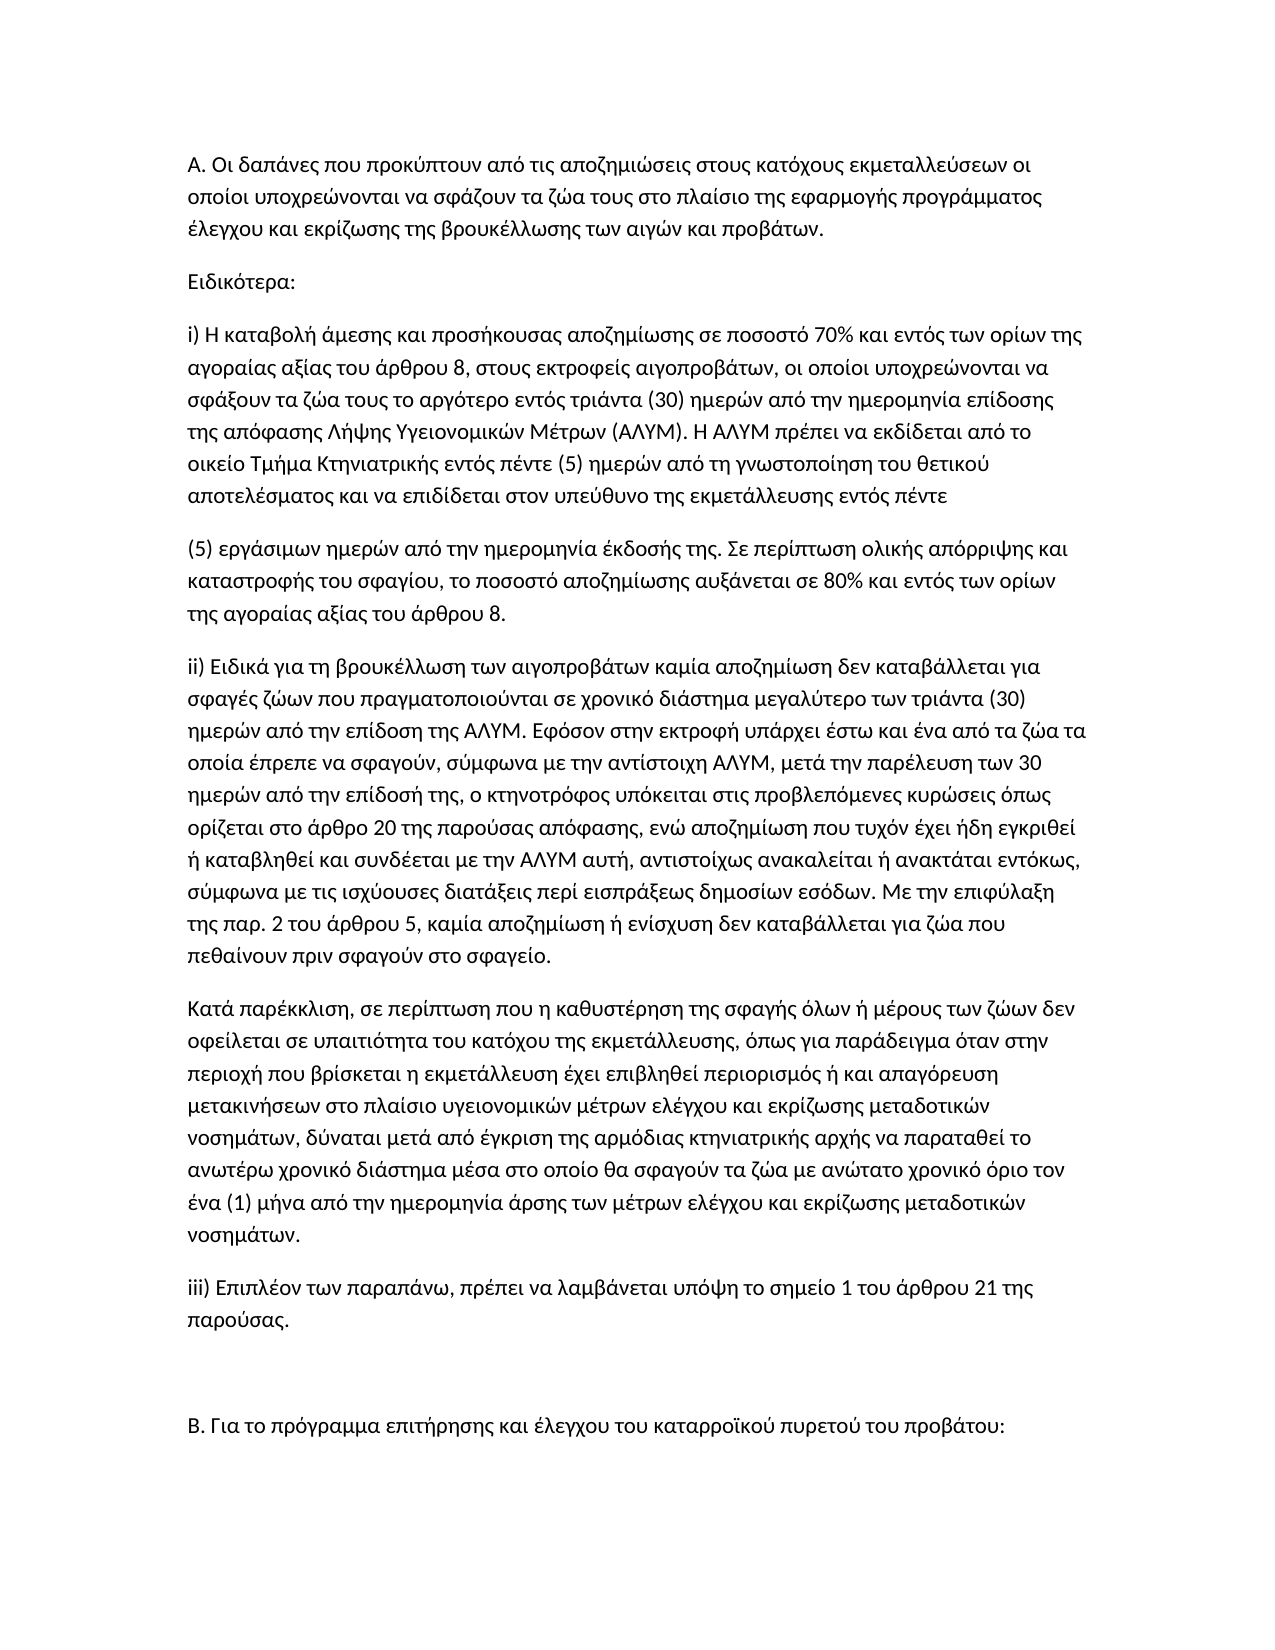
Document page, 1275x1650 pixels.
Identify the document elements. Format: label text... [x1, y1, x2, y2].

text Β. Για το πρόγραμμα επιτήρησης και έλεγχου του καταρροϊκού πυρετού του προβάτου: [187, 1411, 1087, 1439]
text iii) Επιπλέον των παραπάνω, πρέπει να λαμβάνεται υπόψη το σημείο 1 του άρθρου 21 της παρούσας. [187, 1273, 1087, 1333]
text (5) εργάσιμων ημερών από την ημερομηνία έκδοσής της. Σε περίπτωση ολικής απόρριψης και καταστροφής του σφαγίου, το ποσοστό αποζημίωσης αυξάνεται σε 80% και εντός των ορίων της αγοραίας αξίας του άρθρου 8. [187, 534, 1087, 627]
text Α. Οι δαπάνες που προκύπτουν από τις αποζημιώσεις στους κατόχους εκμεταλλεύσεων οι οποίοι υποχρεώνονται να σφάζουν τα ζώα τους στο πλαίσιο της εφαρμογής προγράμματος έλεγχου και εκρίζωσης της βρουκέλλωσης των αιγών και προβάτων. [187, 150, 1087, 242]
text i) Η καταβολή άμεσης και προσήκουσας αποζημίωσης σε ποσοστό 70% και εντός των ορίων της αγοραίας αξίας του άρθρου 8, στους εκτροφείς αιγοπροβάτων, οι οποίοι υποχρεώνονται να σφάξουν τα ζώα τους το αργότερο εντός τριάντα (30) ημερών από την ημερομηνία επίδοσης της απόφασης Λήψης Υγειονομικών Μέτρων (ΑΛΥΜ). Η ΑΛΥΜ πρέπει να εκδίδεται από το οικείο Τμήμα Κτηνιατρικής εντός πέντε (5) ημερών από τη γνωστοποίηση του θετικού αποτελέσματος και να επιδίδεται στον υπεύθυνο της εκμετάλλευσης εντός πέντε [187, 320, 1087, 509]
text ii) Ειδικά για τη βρουκέλλωση των αιγοπροβάτων καμία αποζημίωση δεν καταβάλλεται για σφαγές ζώων που πραγματοποιούνται σε χρονικό διάστημα μεγαλύτερο των τριάντα (30) ημερών από την επίδοση της ΑΛΥΜ. Εφόσον στην εκτροφή υπάρχει έστω και ένα από τα ζώα τα οποία έπρεπε να σφαγούν, σύμφωνα με την αντίστοιχη ΑΛΥΜ, μετά την παρέλευση των 30 ημερών από την επίδοσή της, ο κτηνοτρόφος υπόκειται στις προβλεπόμενες κυρώσεις όπως ορίζεται στο άρθρο 20 της παρούσας απόφασης, ενώ αποζημίωση που τυχόν έχει ήδη εγκριθεί ή καταβληθεί και συνδέεται με την ΑΛΥΜ αυτή, αντιστοίχως ανακαλείται ή ανακτάται εντόκως, σύμφωνα με τις ισχύουσες διατάξεις περί εισπράξεως δημοσίων εσόδων. Με την επιφύλαξη της παρ. 2 του άρθρου 5, καμία αποζημίωση ή ενίσχυση δεν καταβάλλεται για ζώα που πεθαίνουν πριν σφαγούν στο σφαγείο. [187, 652, 1087, 969]
text Κατά παρέκκλιση, σε περίπτωση που η καθυστέρηση της σφαγής όλων ή μέρους των ζώων δεν οφείλεται σε υπαιτιότητα του κατόχου της εκμετάλλευσης, όπως για παράδειγμα όταν στην περιοχή που βρίσκεται η εκμετάλλευση έχει επιβληθεί περιορισμός ή και απαγόρευση μετακινήσεων στο πλαίσιο υγειονομικών μέτρων ελέγχου και εκρίζωσης μεταδοτικών νοσημάτων, δύναται μετά από έγκριση της αρμόδιας κτηνιατρικής αρχής να παραταθεί το ανωτέρω χρονικό διάστημα μέσα στο οποίο θα σφαγούν τα ζώα με ανώτατο χρονικό όριο τον ένα (1) μήνα από την ημερομηνία άρσης των μέτρων ελέγχου και εκρίζωσης μεταδοτικών νοσημάτων. [187, 994, 1087, 1248]
text Ειδικότερα: [187, 267, 1087, 295]
